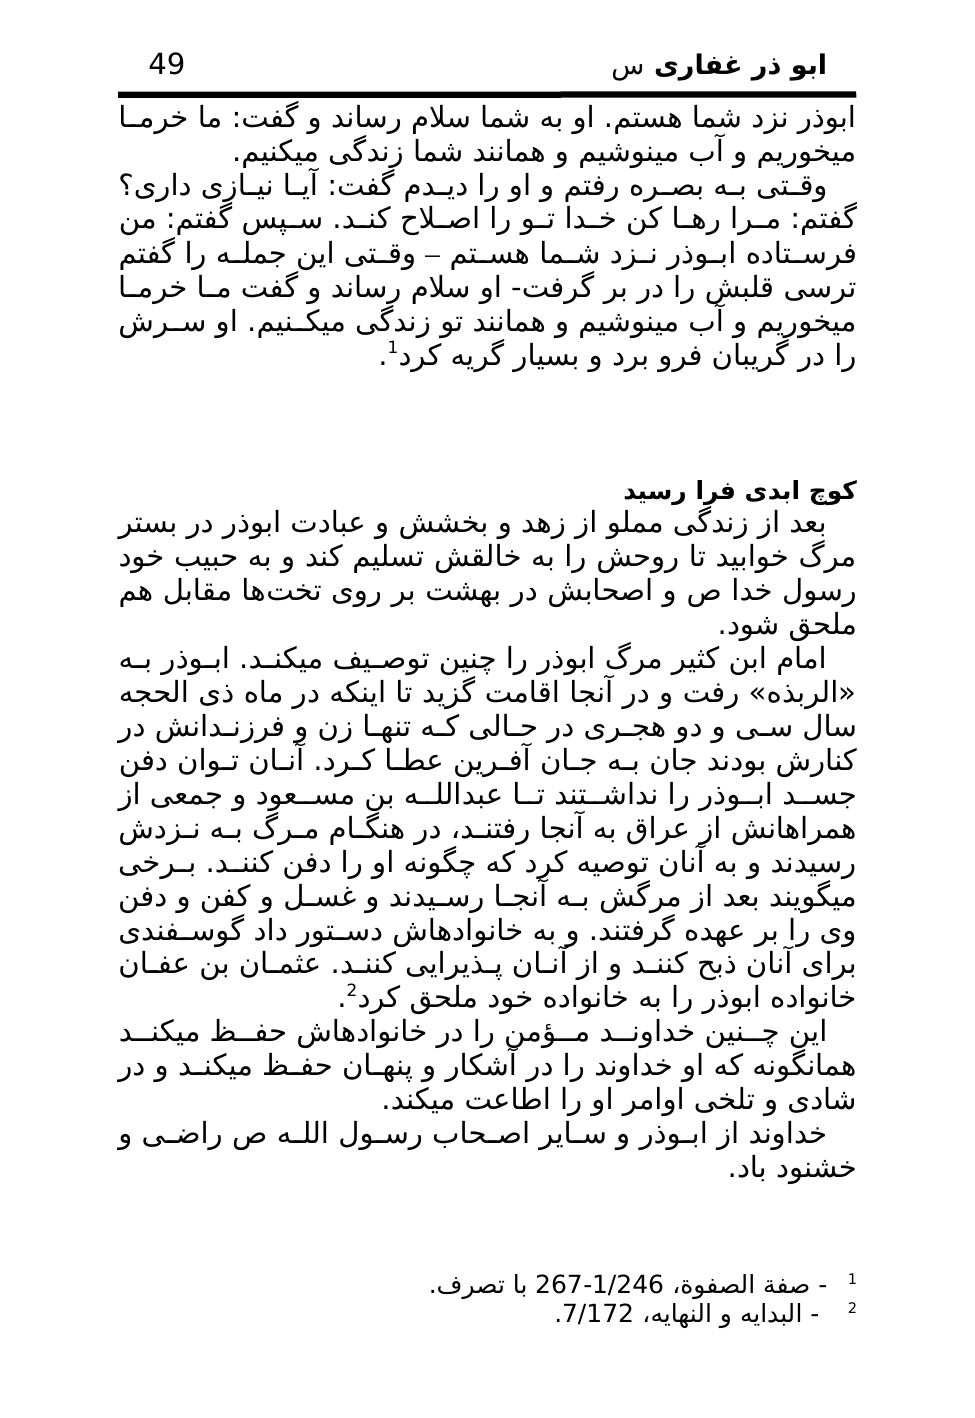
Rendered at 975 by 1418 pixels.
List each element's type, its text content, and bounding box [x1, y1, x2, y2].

text خداوند از ابوذر و سایر اصحاب رسول الله ص راضی و خشنود باد. [118, 1117, 857, 1184]
text وقتی به بصره رفتم و او را دیدم گفت: آیا نیازی داری؟ گفتم: مرا رها کن خدا تو را اصلاح کند. سپس گفتم: من فرستاده ابوذر نزد شما هستم – وقتی این جمله را گفتم ترسی قلبش را در بر گرفت- او سلام رساند و گفت ما خرما می‏خوریم و آب می‏نوشیم و همانند تو زندگی می‏کنیم. او سرش را در گریبان فرو برد و بسیار گریه کرد. [118, 168, 857, 372]
text کوچ ابدی فرا رسید [118, 476, 857, 505]
text بعد از زندگی مملو از زهد و بخشش و عبادت ابوذر در بستر مرگ خوابید تا روحش را به خالقش تسلیم کند و به حبیب خود رسول خدا ص و اصحابش در بهشت بر روی تخت‌ها مقابل هم ملحق شود. [118, 505, 857, 641]
text این چنین خداوند مؤمن را در خانواده‏اش حفظ می‏کند همانگونه که او خداوند را در آشکار و پنهان حفظ می‏کند و در شادی و تلخی اوامر او را اطاعت می‏کند. [118, 1015, 857, 1117]
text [118, 100, 857, 168]
text امام ابن کثیر مرگ ابوذر را چنین توصیف می‏کند. ابوذر به «الربذه» رفت و در آنجا اقامت گزید تا اینکه در ماه ذی الحجه سال سی و دو هجری در حالی که تنها زن و فرزندانش در کنارش بودند جان به جان آفرین عطا کرد. آنان توان دفن جسد ابوذر را نداشتند تا عبدالله بن مسعود و جمعی از همراهانش از عراق به آنجا رفتند، در هنگام مرگ به نزدش رسیدند و به آنان توصیه کرد که چگونه او را دفن کنند. برخی می‏گویند بعد از مرگش به آنجا رسیدند و غسل و کفن و دفن وی را بر عهده گرفتند. و به خانواده‏اش دستور داد گوسفندی برای آنان ذبح کنند و از آنان پذیرایی کنند. عثمان بن عفان خانواده‏ ابوذر را به خانواده خود ملحق کرد. [118, 641, 857, 1015]
